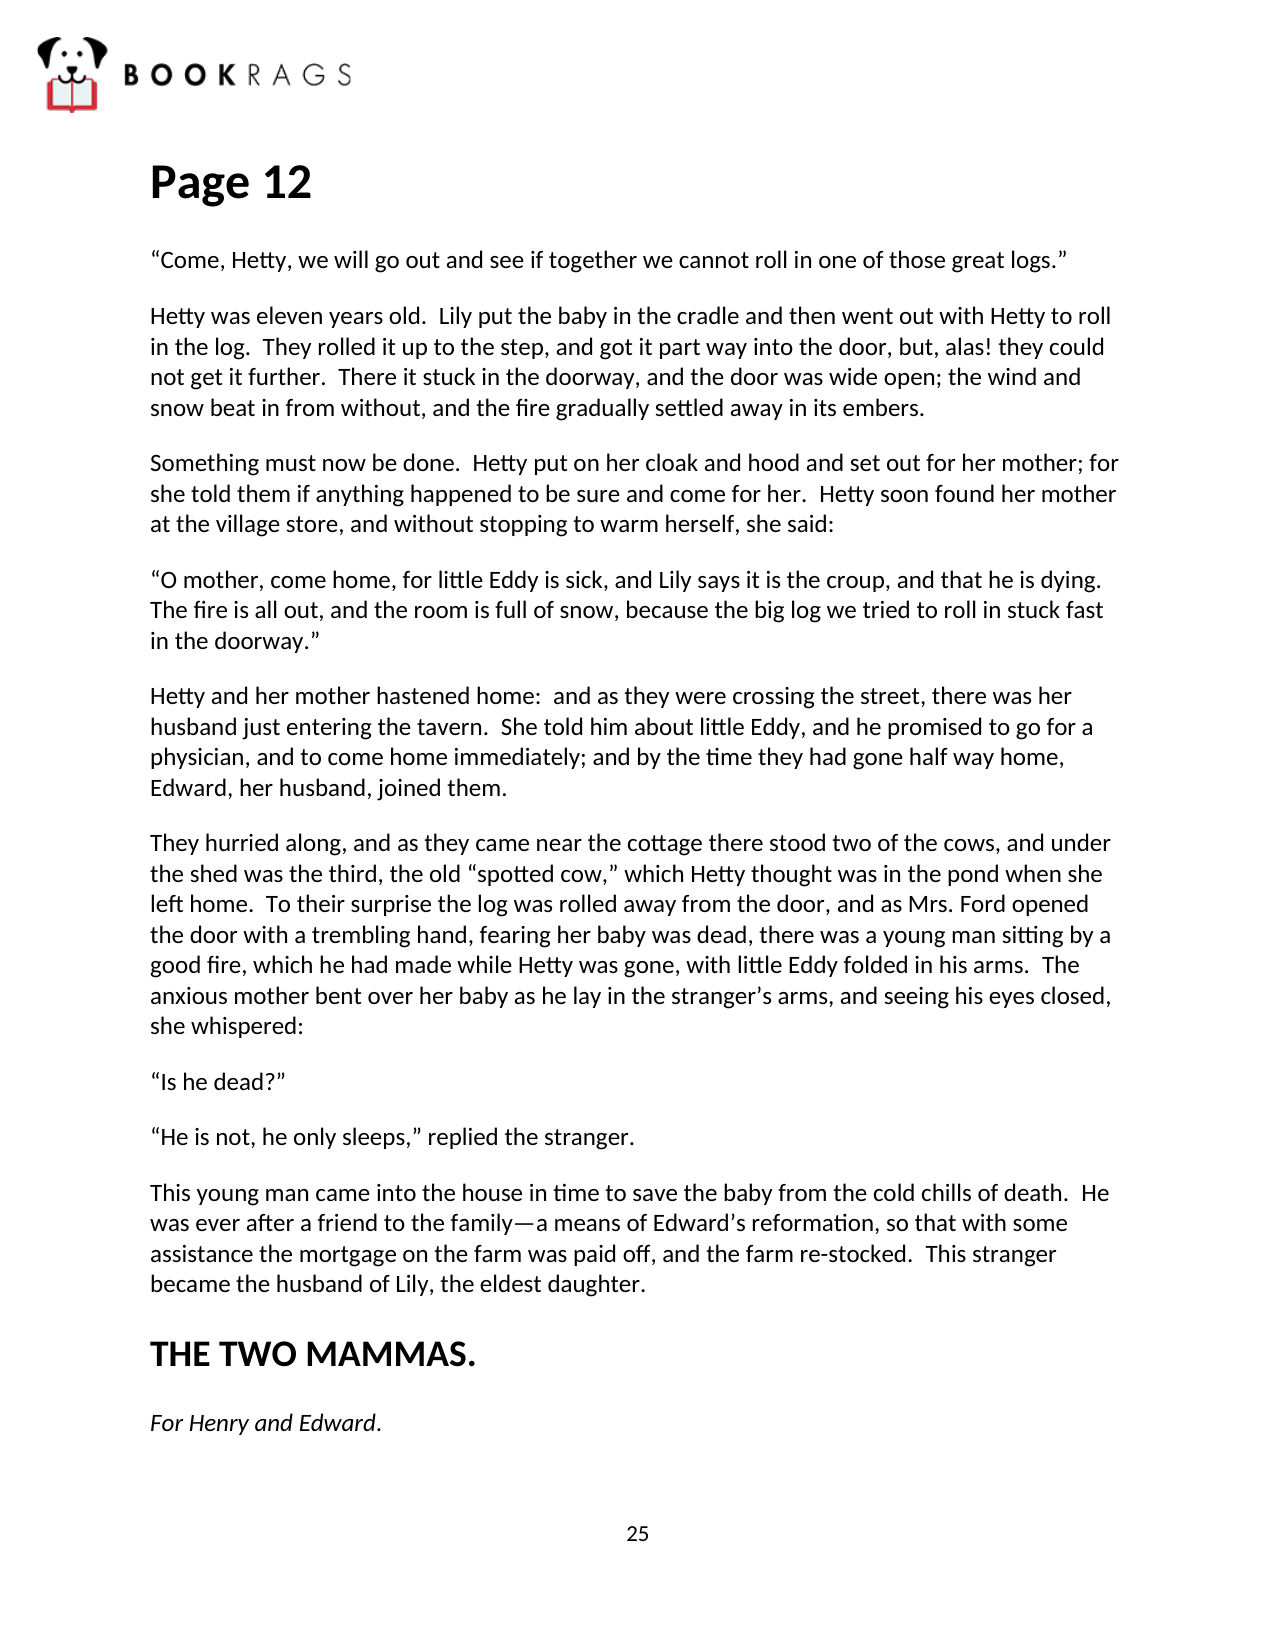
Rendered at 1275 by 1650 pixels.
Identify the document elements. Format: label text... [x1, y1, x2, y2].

text “O mother, come home, for little Eddy is sick, and Lily says it is the croup, and that he is dying. The fire is all out, and the room is full of snow, because the big log we tried to roll in stuck fast in the doorway.” [150, 564, 1125, 655]
text Page 12 [150, 150, 1125, 211]
text They hurried along, and as they came near the cottage there stood two of the cows, and under the shed was the third, the old “spotted cow,” which Hetty thought was in the pond when she left home. To their surprise the log was rolled away from the door, and as Mrs. Ford opened the door with a trembling hand, fearing her baby was dead, there was a young man sitting by a good fire, which he had made while Hetty was gone, with little Eddy folded in his arms. The anxious mother bent over her baby as he lay in the stranger’s arms, and seeing his eyes closed, she whispered: [150, 827, 1125, 1041]
text “He is not, he only sleeps,” replied the stranger. [150, 1122, 1125, 1152]
text Hetty was eleven years old. Lily put the baby in the cradle and then went out with Hetty to roll in the log. They rolled it up to the step, and got it part way into the door, but, alas! they could not get it further. There it stuck in the doorway, and the door was wide open; the wind and snow beat in from without, and the fire gradually settled away in its embers. [150, 300, 1125, 422]
text THE TWO MAMMAS. [150, 1330, 1125, 1376]
text For Henry and Edward. [150, 1407, 1125, 1438]
text “Come, Hetty, we will go out and see if together we cannot roll in one of those great logs.” [150, 244, 1125, 275]
text Hetty and her mother hastened home: and as they were crossing the street, there was her husband just entering the tavern. She told him about little Eddy, and he promised to go for a physician, and to come home immediately; and by the time they had gone half way home, Edward, her husband, joined them. [150, 680, 1125, 802]
text This young man came into the house in time to save the baby from the cold chills of death. He was ever after a friend to the family—­a means of Edward’s reformation, so that with some assistance the mortgage on the farm was paid off, and the farm re-stocked. This stranger became the husband of Lily, the eldest daughter. [150, 1177, 1125, 1299]
text Something must now be done. Hetty put on her cloak and hood and set out for her mother; for she told them if anything happened to be sure and come for her. Hetty soon found her mother at the village store, and without stopping to warm herself, she said: [150, 447, 1125, 539]
picture [37, 37, 351, 113]
text “Is he dead?” [150, 1066, 1125, 1097]
